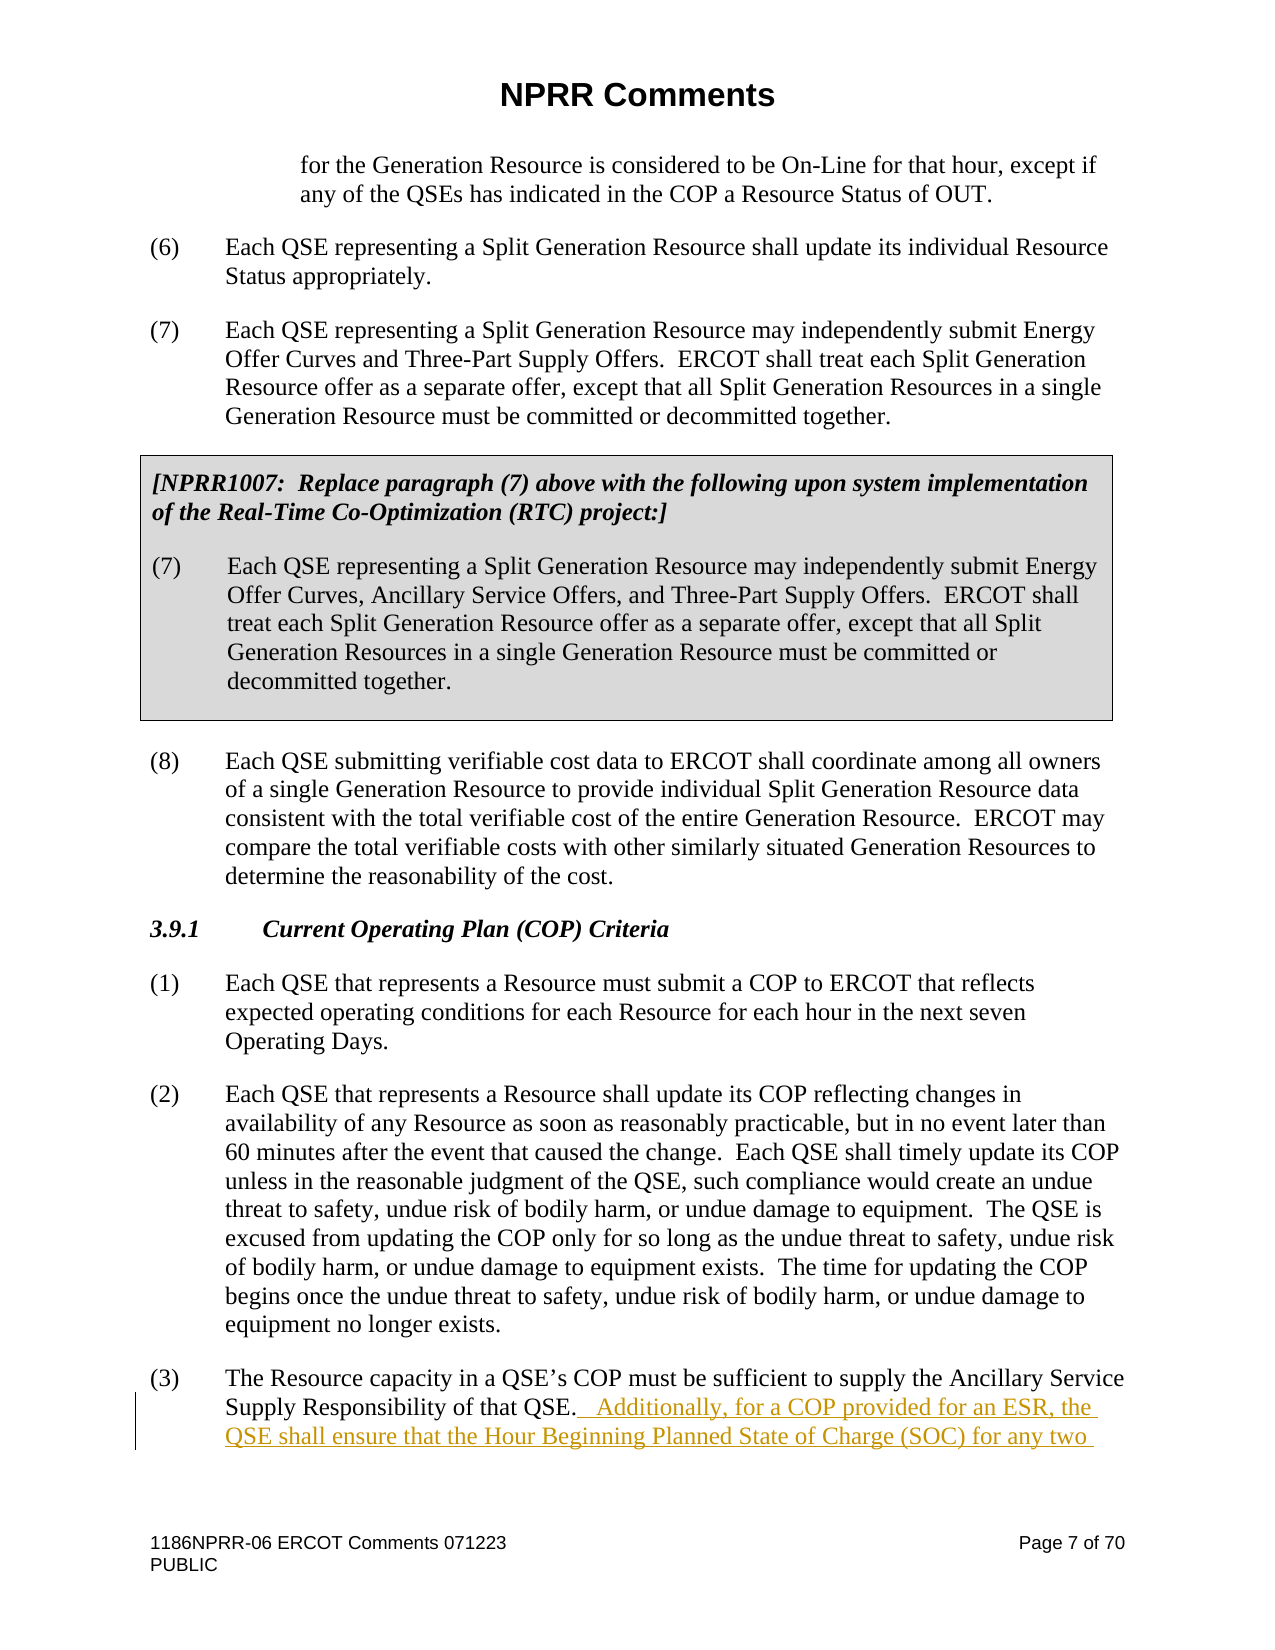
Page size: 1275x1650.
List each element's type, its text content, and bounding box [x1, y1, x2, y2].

text 3.9.1 Current Operating Plan (COP) Criteria [150, 914, 1125, 943]
text (8) Each QSE submitting verifiable cost data to ERCOT shall coordinate among all owners of a single Generation Resource to provide individual Split Generation Resource data consistent with the total verifiable cost of the entire Generation Resource. ERCOT may compare the total verifiable costs with other similarly situated Generation Resources to determine the reasonability of the cost. [150, 746, 1125, 889]
text (1) Each QSE that represents a Resource must submit a COP to ERCOT that reflects expected operating conditions for each Resource for each hour in the next seven Operating Days. [150, 968, 1125, 1054]
text (7) Each QSE representing a Split Generation Resource may independently submit Energy Offer Curves and Three-Part Supply Offers. ERCOT shall treat each Split Generation Resource offer as a separate offer, except that all Split Generation Resources in a single Generation Resource must be committed or decommitted together. [150, 315, 1125, 430]
text (2) Each QSE that represents a Resource shall update its COP reflecting changes in availability of any Resource as soon as reasonably practicable, but in no event later than 60 minutes after the event that caused the change. Each QSE shall timely update its COP unless in the reasonable judgment of the QSE, such compliance would create an undue threat to safety, undue risk of bodily harm, or undue damage to equipment. The QSE is excused from updating the COP only for so long as the undue threat to safety, undue risk of bodily harm, or undue damage to equipment exists. The time for updating the COP begins once the undue threat to safety, undue risk of bodily harm, or undue damage to equipment no longer exists. [150, 1079, 1125, 1338]
table_header [NPRR1007: Replace paragraph (7) above with the following upon system implementation of the Real-Time Co-Optimization (RTC) project:] (7) Each QSE representing a Split Generation Resource may independently submit Energy Offer Curves, Ancillary Service Offers, and Three-Part Supply Offers. ERCOT shall treat each Split Generation Resource offer as a separate offer, except that all Split Generation Resources in a single Generation Resource must be committed or decommitted together. [141, 456, 1112, 720]
text (6) Each QSE representing a Split Generation Resource shall update its individual Resource Status appropriately. [150, 232, 1125, 290]
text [150, 1363, 1125, 1449]
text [225, 150, 1125, 207]
